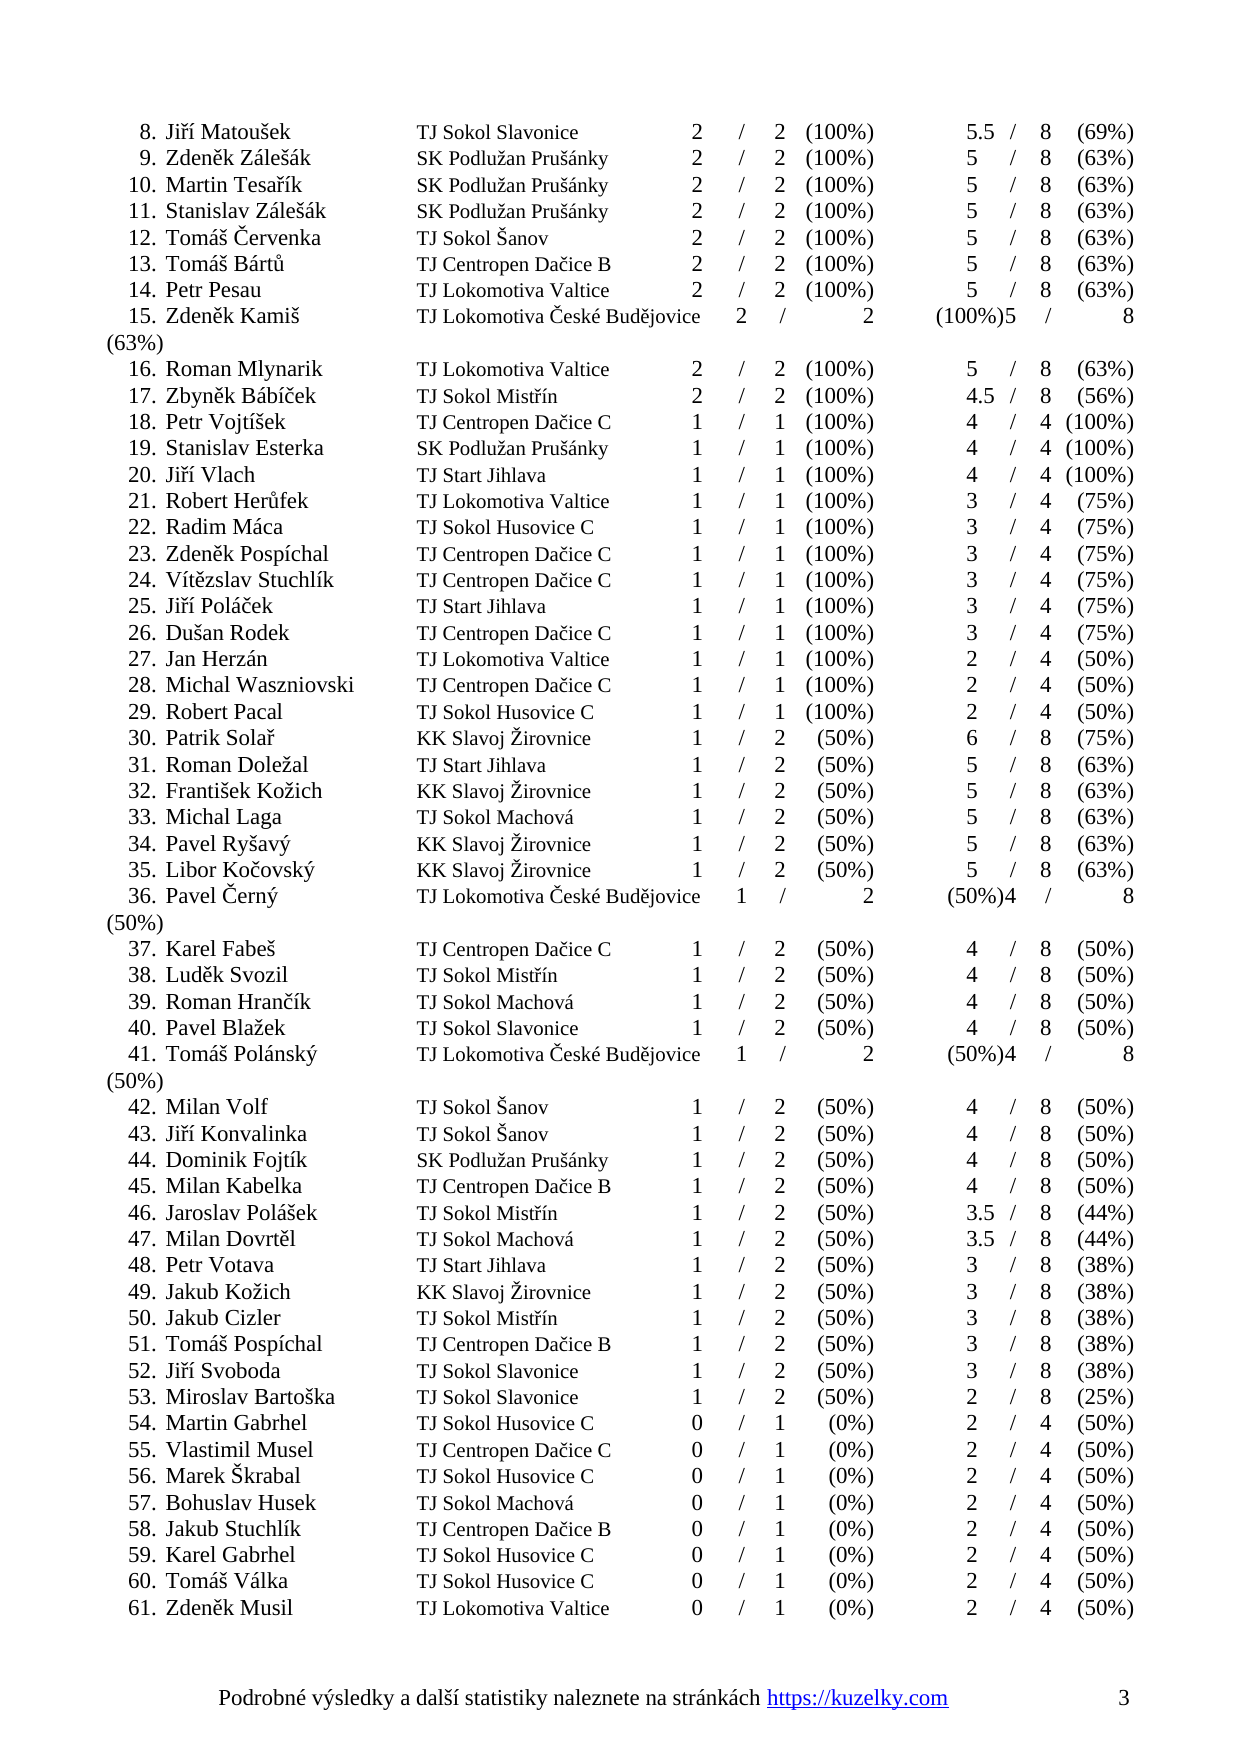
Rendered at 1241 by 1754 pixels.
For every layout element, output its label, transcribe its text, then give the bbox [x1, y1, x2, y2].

text 20. Jiří Vlach TJ Start Jihlava 1 / 1 (100%) 4 / 4 (100%) [106, 461, 1134, 487]
text 14. Petr Pesau TJ Lokomotiva Valtice 2 / 2 (100%) 5 / 8 (63%) [106, 276, 1134, 303]
text 57. Bohuslav Husek TJ Sokol Machová 0 / 1 (0%) 2 / 4 (50%) [106, 1488, 1134, 1515]
text 12. Tomáš Červenka TJ Sokol Šanov 2 / 2 (100%) 5 / 8 (63%) [106, 223, 1134, 250]
text 26. Dušan Rodek TJ Centropen Dačice C 1 / 1 (100%) 3 / 4 (75%) [106, 619, 1134, 645]
text 38. Luděk Svozil TJ Sokol Mistřín 1 / 2 (50%) 4 / 8 (50%) [106, 961, 1134, 988]
text 42. Milan Volf TJ Sokol Šanov 1 / 2 (50%) 4 / 8 (50%) [106, 1093, 1134, 1119]
text 8. Jiří Matoušek TJ Sokol Slavonice 2 / 2 (100%) 5.5 / 8 (69%) [106, 118, 1134, 144]
text 17. Zbyněk Bábíček TJ Sokol Mistřín 2 / 2 (100%) 4.5 / 8 (56%) [106, 382, 1134, 408]
text 56. Marek Škrabal TJ Sokol Husovice C 0 / 1 (0%) 2 / 4 (50%) [106, 1462, 1134, 1488]
text 15. Zdeněk Kamiš TJ Lokomotiva České Budějovice 2 / 2 (100%) 5 / 8 (63%) [106, 303, 1134, 355]
text 39. Roman Hrančík TJ Sokol Machová 1 / 2 (50%) 4 / 8 (50%) [106, 988, 1134, 1014]
text 10. Martin Tesařík SK Podlužan Prušánky 2 / 2 (100%) 5 / 8 (63%) [106, 171, 1134, 197]
text 43. Jiří Konvalinka TJ Sokol Šanov 1 / 2 (50%) 4 / 8 (50%) [106, 1119, 1134, 1146]
text 29. Robert Pacal TJ Sokol Husovice C 1 / 1 (100%) 2 / 4 (50%) [106, 698, 1134, 724]
text 18. Petr Vojtíšek TJ Centropen Dačice C 1 / 1 (100%) 4 / 4 (100%) [106, 408, 1134, 434]
text 60. Tomáš Válka TJ Sokol Husovice C 0 / 1 (0%) 2 / 4 (50%) [106, 1568, 1134, 1594]
text 25. Jiří Poláček TJ Start Jihlava 1 / 1 (100%) 3 / 4 (75%) [106, 592, 1134, 619]
text 36. Pavel Černý TJ Lokomotiva České Budějovice 1 / 2 (50%) 4 / 8 (50%) [106, 882, 1134, 935]
text 40. Pavel Blažek TJ Sokol Slavonice 1 / 2 (50%) 4 / 8 (50%) [106, 1014, 1134, 1041]
text 35. Libor Kočovský KK Slavoj Žirovnice 1 / 2 (50%) 5 / 8 (63%) [106, 856, 1134, 882]
text 32. František Kožich KK Slavoj Žirovnice 1 / 2 (50%) 5 / 8 (63%) [106, 777, 1134, 803]
text 34. Pavel Ryšavý KK Slavoj Žirovnice 1 / 2 (50%) 5 / 8 (63%) [106, 830, 1134, 856]
text 51. Tomáš Pospíchal TJ Centropen Dačice B 1 / 2 (50%) 3 / 8 (38%) [106, 1330, 1134, 1357]
text 55. Vlastimil Musel TJ Centropen Dačice C 0 / 1 (0%) 2 / 4 (50%) [106, 1436, 1134, 1462]
text 48. Petr Votava TJ Start Jihlava 1 / 2 (50%) 3 / 8 (38%) [106, 1251, 1134, 1278]
text 28. Michal Waszniovski TJ Centropen Dačice C 1 / 1 (100%) 2 / 4 (50%) [106, 672, 1134, 698]
text 53. Miroslav Bartoška TJ Sokol Slavonice 1 / 2 (50%) 2 / 8 (25%) [106, 1383, 1134, 1409]
text 58. Jakub Stuchlík TJ Centropen Dačice B 0 / 1 (0%) 2 / 4 (50%) [106, 1515, 1134, 1541]
text 46. Jaroslav Polášek TJ Sokol Mistřín 1 / 2 (50%) 3.5 / 8 (44%) [106, 1199, 1134, 1225]
text 50. Jakub Cizler TJ Sokol Mistřín 1 / 2 (50%) 3 / 8 (38%) [106, 1304, 1134, 1330]
text 45. Milan Kabelka TJ Centropen Dačice B 1 / 2 (50%) 4 / 8 (50%) [106, 1172, 1134, 1199]
text 61. Zdeněk Musil TJ Lokomotiva Valtice 0 / 1 (0%) 2 / 4 (50%) [106, 1594, 1134, 1620]
text 41. Tomáš Polánský TJ Lokomotiva České Budějovice 1 / 2 (50%) 4 / 8 (50%) [106, 1041, 1134, 1093]
text 23. Zdeněk Pospíchal TJ Centropen Dačice C 1 / 1 (100%) 3 / 4 (75%) [106, 540, 1134, 566]
text 59. Karel Gabrhel TJ Sokol Husovice C 0 / 1 (0%) 2 / 4 (50%) [106, 1541, 1134, 1568]
text 16. Roman Mlynarik TJ Lokomotiva Valtice 2 / 2 (100%) 5 / 8 (63%) [106, 355, 1134, 382]
text 44. Dominik Fojtík SK Podlužan Prušánky 1 / 2 (50%) 4 / 8 (50%) [106, 1146, 1134, 1172]
text 21. Robert Herůfek TJ Lokomotiva Valtice 1 / 1 (100%) 3 / 4 (75%) [106, 487, 1134, 513]
text 19. Stanislav Esterka SK Podlužan Prušánky 1 / 1 (100%) 4 / 4 (100%) [106, 434, 1134, 461]
text 52. Jiří Svoboda TJ Sokol Slavonice 1 / 2 (50%) 3 / 8 (38%) [106, 1357, 1134, 1383]
text 49. Jakub Kožich KK Slavoj Žirovnice 1 / 2 (50%) 3 / 8 (38%) [106, 1278, 1134, 1304]
text 30. Patrik Solař KK Slavoj Žirovnice 1 / 2 (50%) 6 / 8 (75%) [106, 724, 1134, 751]
text 9. Zdeněk Zálešák SK Podlužan Prušánky 2 / 2 (100%) 5 / 8 (63%) [106, 144, 1134, 171]
text 54. Martin Gabrhel TJ Sokol Husovice C 0 / 1 (0%) 2 / 4 (50%) [106, 1409, 1134, 1436]
text 37. Karel Fabeš TJ Centropen Dačice C 1 / 2 (50%) 4 / 8 (50%) [106, 935, 1134, 961]
text 47. Milan Dovrtěl TJ Sokol Machová 1 / 2 (50%) 3.5 / 8 (44%) [106, 1225, 1134, 1251]
text 11. Stanislav Zálešák SK Podlužan Prušánky 2 / 2 (100%) 5 / 8 (63%) [106, 197, 1134, 223]
text 33. Michal Laga TJ Sokol Machová 1 / 2 (50%) 5 / 8 (63%) [106, 803, 1134, 830]
text 24. Vítězslav Stuchlík TJ Centropen Dačice C 1 / 1 (100%) 3 / 4 (75%) [106, 566, 1134, 592]
text 27. Jan Herzán TJ Lokomotiva Valtice 1 / 1 (100%) 2 / 4 (50%) [106, 645, 1134, 672]
text 22. Radim Máca TJ Sokol Husovice C 1 / 1 (100%) 3 / 4 (75%) [106, 513, 1134, 540]
text 13. Tomáš Bártů TJ Centropen Dačice B 2 / 2 (100%) 5 / 8 (63%) [106, 250, 1134, 276]
text 31. Roman Doležal TJ Start Jihlava 1 / 2 (50%) 5 / 8 (63%) [106, 751, 1134, 777]
